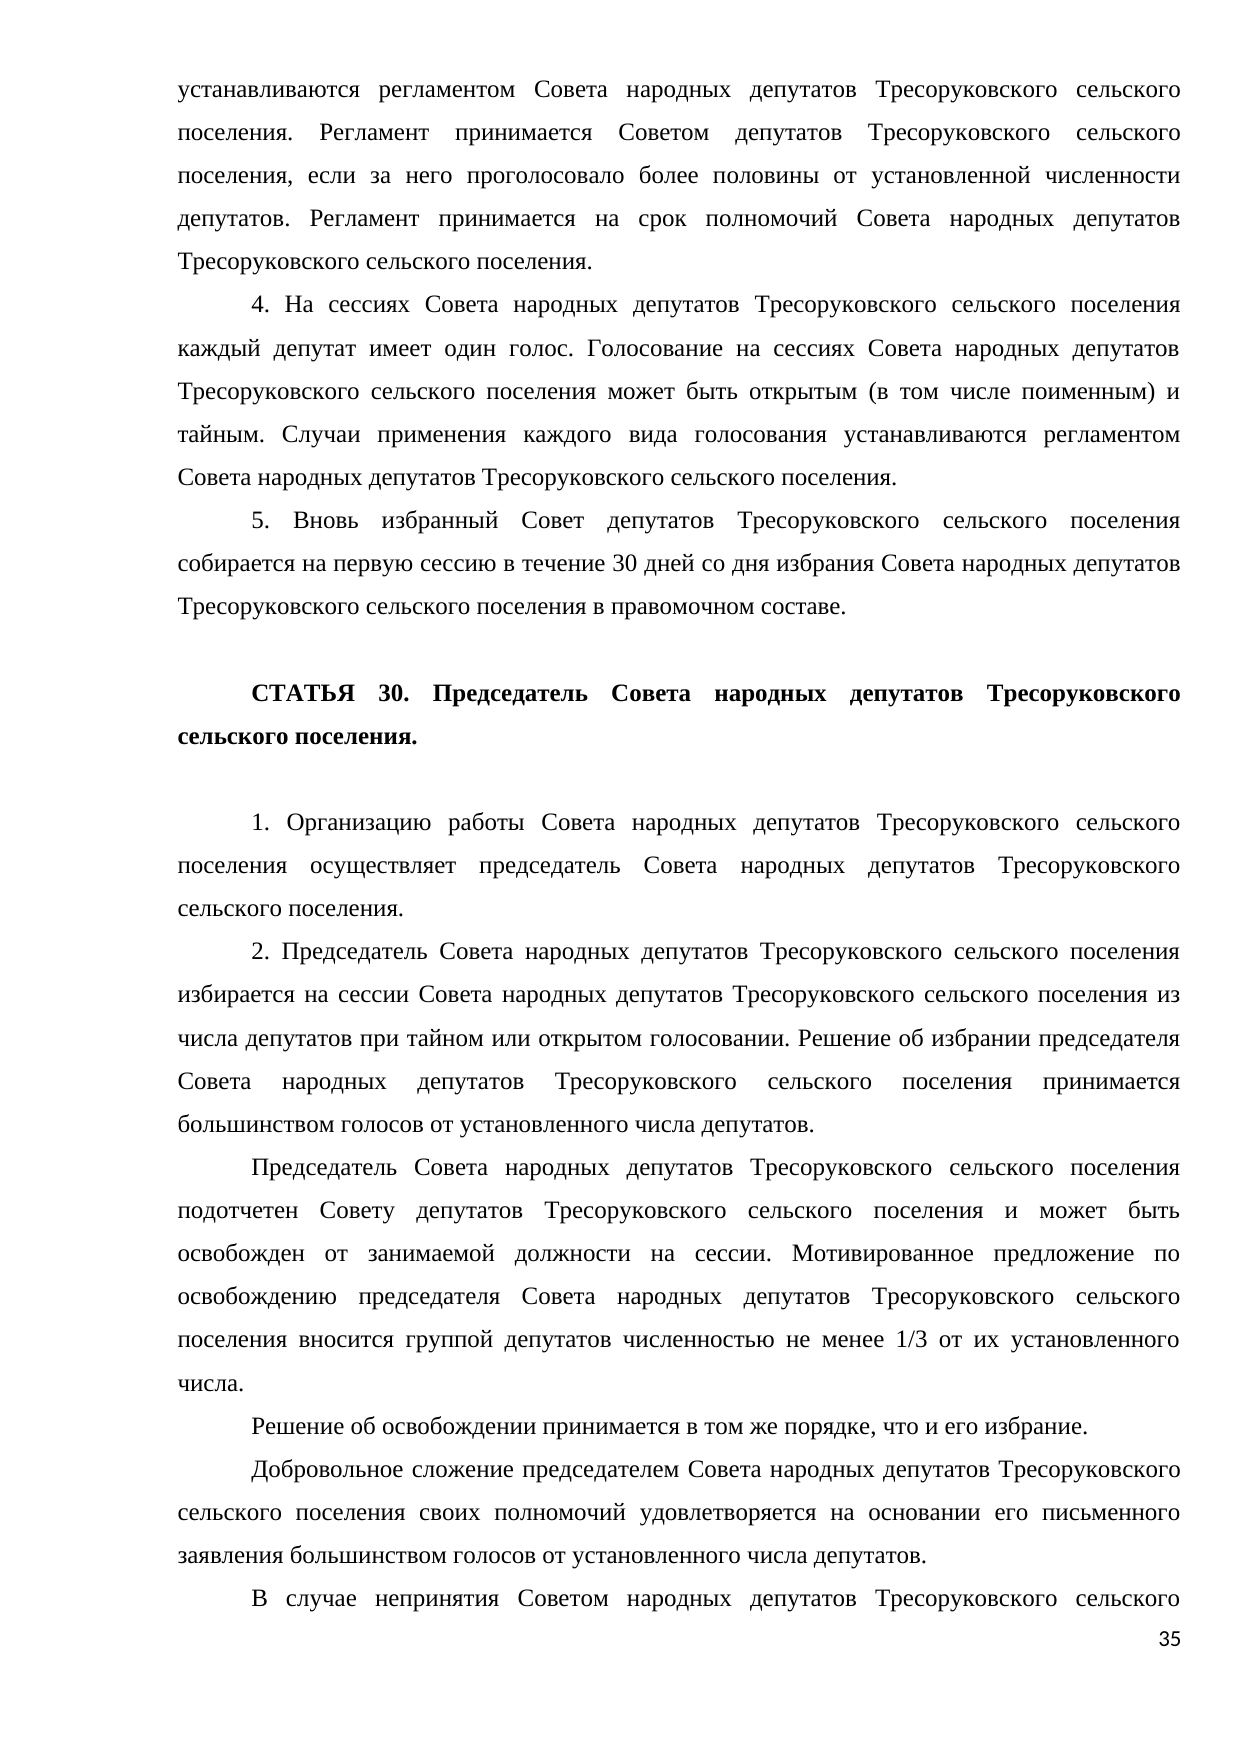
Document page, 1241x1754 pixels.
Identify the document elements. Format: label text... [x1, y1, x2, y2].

text 5. Вновь избранный Совет депутатов Тресоруковского сельского поселения собирается на первую сессию в течение 30 дней со дня избрания Совета народных депутатов Тресоруковского сельского поселения в правомочном составе. [177, 505, 1181, 620]
text 4. На сессиях Совета народных депутатов Тресоруковского сельского поселения каждый депутат имеет один голос. Голосование на сессиях Совета народных депутатов Тресоруковского сельского поселения может быть открытым (в том числе поименным) и тайным. Случаи применения каждого вида голосования устанавливаются регламентом Совета народных депутатов Тресоруковского сельского поселения. [177, 289, 1181, 491]
text Решение об освобождении принимается в том же порядке, что и его избрание. [177, 1411, 1181, 1439]
text СТАТЬЯ 30. Председатель Совета народных депутатов Тресоруковского сельского поселения. [177, 678, 1181, 749]
text Председатель Совета народных депутатов Тресоруковского сельского поселения подотчетен Совету депутатов Тресоруковского сельского поселения и может быть освобожден от занимаемой должности на сессии. Мотивированное предложение по освобождению председателя Совета народных депутатов Тресоруковского сельского поселения вносится группой депутатов численностью не менее 1/3 от их установленного числа. [177, 1152, 1181, 1396]
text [177, 1583, 1181, 1612]
text Добровольное сложение председателем Совета народных депутатов Тресоруковского сельского поселения своих полномочий удовлетворяется на основании его письменного заявления большинством голосов от установленного числа депутатов. [177, 1454, 1181, 1569]
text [177, 74, 1181, 275]
text 1. Организацию работы Совета народных депутатов Тресоруковского сельского поселения осуществляет председатель Совета народных депутатов Тресоруковского сельского поселения. [177, 807, 1181, 922]
text 2. Председатель Совета народных депутатов Тресоруковского сельского поселения избирается на сессии Совета народных депутатов Тресоруковского сельского поселения из числа депутатов при тайном или открытом голосовании. Решение об избрании председателя Совета народных депутатов Тресоруковского сельского поселения принимается большинством голосов от установленного числа депутатов. [177, 936, 1181, 1138]
